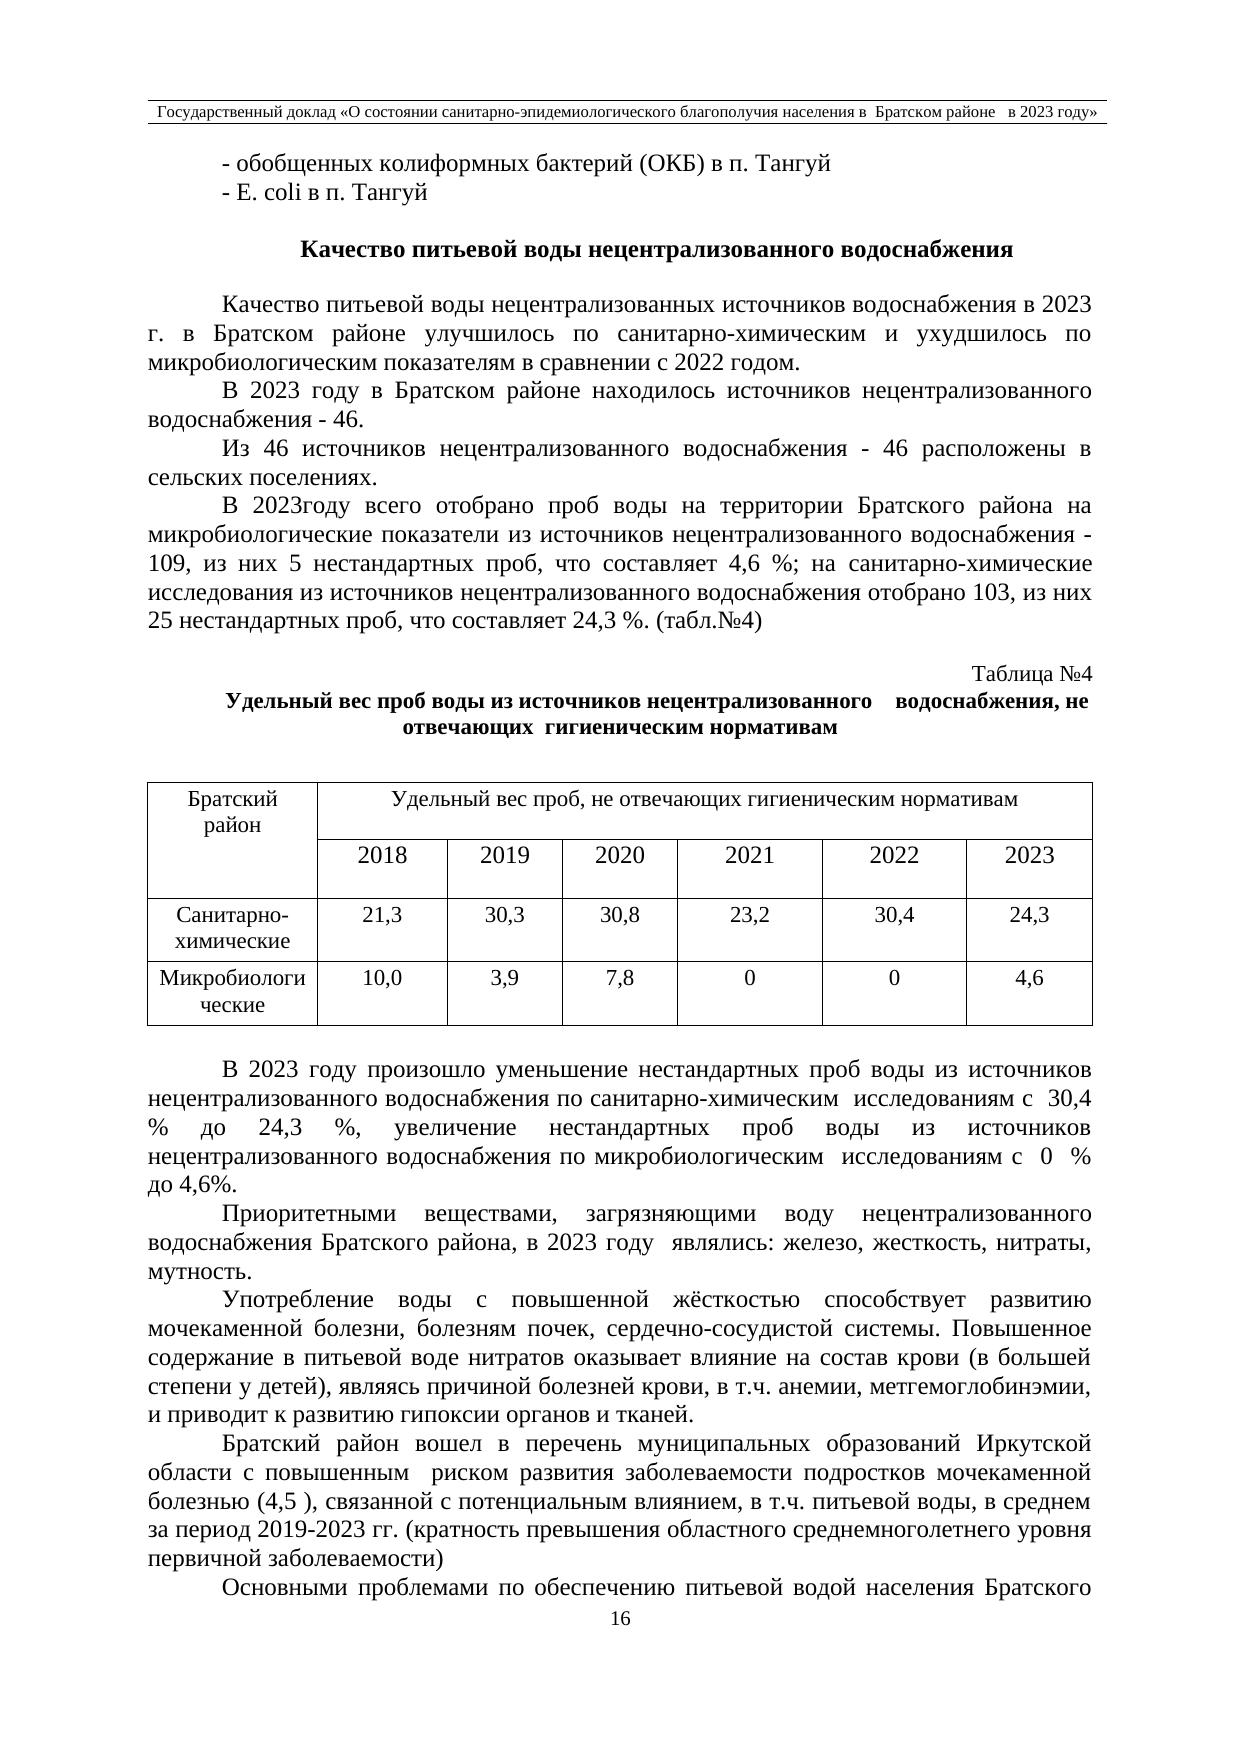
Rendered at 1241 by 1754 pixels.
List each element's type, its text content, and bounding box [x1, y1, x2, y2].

table_cell 30,3 [448, 899, 562, 961]
table_cell 7,8 [563, 962, 677, 1025]
table_cell 3,9 [448, 962, 562, 1025]
text Приоритетными веществами, загрязняющими воду нецентрализованного водоснабжения Братского района, в 2023 году являлись: железо, жесткость, нитраты, мутность. [148, 1198, 1092, 1284]
text Из 46 источников нецентрализованного водоснабжения - 46 расположены в сельских поселениях. [148, 433, 1092, 490]
table_cell Микробиологические [148, 962, 317, 1025]
text Таблица №4 [148, 661, 1092, 687]
text Качество питьевой воды нецентрализованных источников водоснабжения в 2023 г. в Братском районе улучшилось по санитарно-химическим и ухудшилось по микробиологическим показателям в сравнении с 2022 годом. [148, 289, 1092, 375]
table_cell 2023 [967, 840, 1092, 897]
text - E. сoli в п. Тангуй [148, 177, 1092, 205]
table_cell 0 [823, 962, 966, 1025]
table_cell Санитарно-химические [148, 899, 317, 961]
text Употребление воды с повышенной жёсткостью способствует развитию мочекаменной болезни, болезням почек, сердечно-сосудистой системы. Повышенное содержание в питьевой воде нитратов оказывает влияние на состав крови (в большей степени у детей), являясь причиной болезней крови, в т.ч. анемии, метгемоглобинэмии, и приводит к развитию гипоксии органов и тканей. [148, 1284, 1092, 1428]
table_cell 2020 [563, 840, 677, 897]
table_cell 4,6 [967, 962, 1092, 1025]
table_cell 23,2 [678, 899, 822, 961]
table_cell 0 [678, 962, 822, 1025]
table_cell 10,0 [318, 962, 447, 1025]
text Качество питьевой воды нецентрализованного водоснабжения [148, 234, 1092, 263]
table_cell 24,3 [967, 899, 1092, 961]
table_header Братский район [148, 783, 317, 897]
text В 2023 году произошло уменьшение нестандартных проб воды из источников нецентрализованного водоснабжения по санитарно-химическим исследованиям с 30,4 % до 24,3 %, увеличение нестандартных проб воды из источников нецентрализованного водоснабжения по микробиологическим исследованиям с 0 % до 4,6%. [148, 1054, 1092, 1198]
text - обобщенных колиформных бактерий (ОКБ) в п. Тангуй [148, 148, 1092, 177]
table_cell 30,4 [823, 899, 966, 961]
text Братский район вошел в перечень муниципальных образований Иркутской области с повышенным риском развития заболеваемости подростков мочекаменной болезнью (4,5 ), связанной с потенциальным влиянием, в т.ч. питьевой воды, в среднем за период 2019-2023 гг. (кратность превышения областного среднемноголетнего уровня первичной заболеваемости) [148, 1428, 1092, 1572]
text Удельный вес проб воды из источников нецентрализованного водоснабжения, не отвечающих гигиеническим нормативам [148, 687, 1092, 739]
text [148, 1572, 1092, 1601]
table_cell 21,3 [318, 899, 447, 961]
text В 2023 году в Братском районе находилось источников нецентрализованного водоснабжения - 46. [148, 375, 1092, 433]
table_cell 2021 [678, 840, 822, 897]
table_cell 2022 [823, 840, 966, 897]
table_header Удельный вес проб, не отвечающих гигиеническим нормативам [318, 783, 1092, 839]
table_cell 2019 [448, 840, 562, 897]
text В 2023году всего отобрано проб воды на территории Братского района на микробиологические показатели из источников нецентрализованного водоснабжения - 109, из них 5 нестандартных проб, что составляет 4,6 %; на санитарно-химические исследования из источников нецентрализованного водоснабжения отобрано 103, из них 25 нестандартных проб, что составляет 24,3 %. (табл.№4) [148, 490, 1092, 634]
table_cell 30,8 [563, 899, 677, 961]
table_cell 2018 [318, 840, 447, 897]
